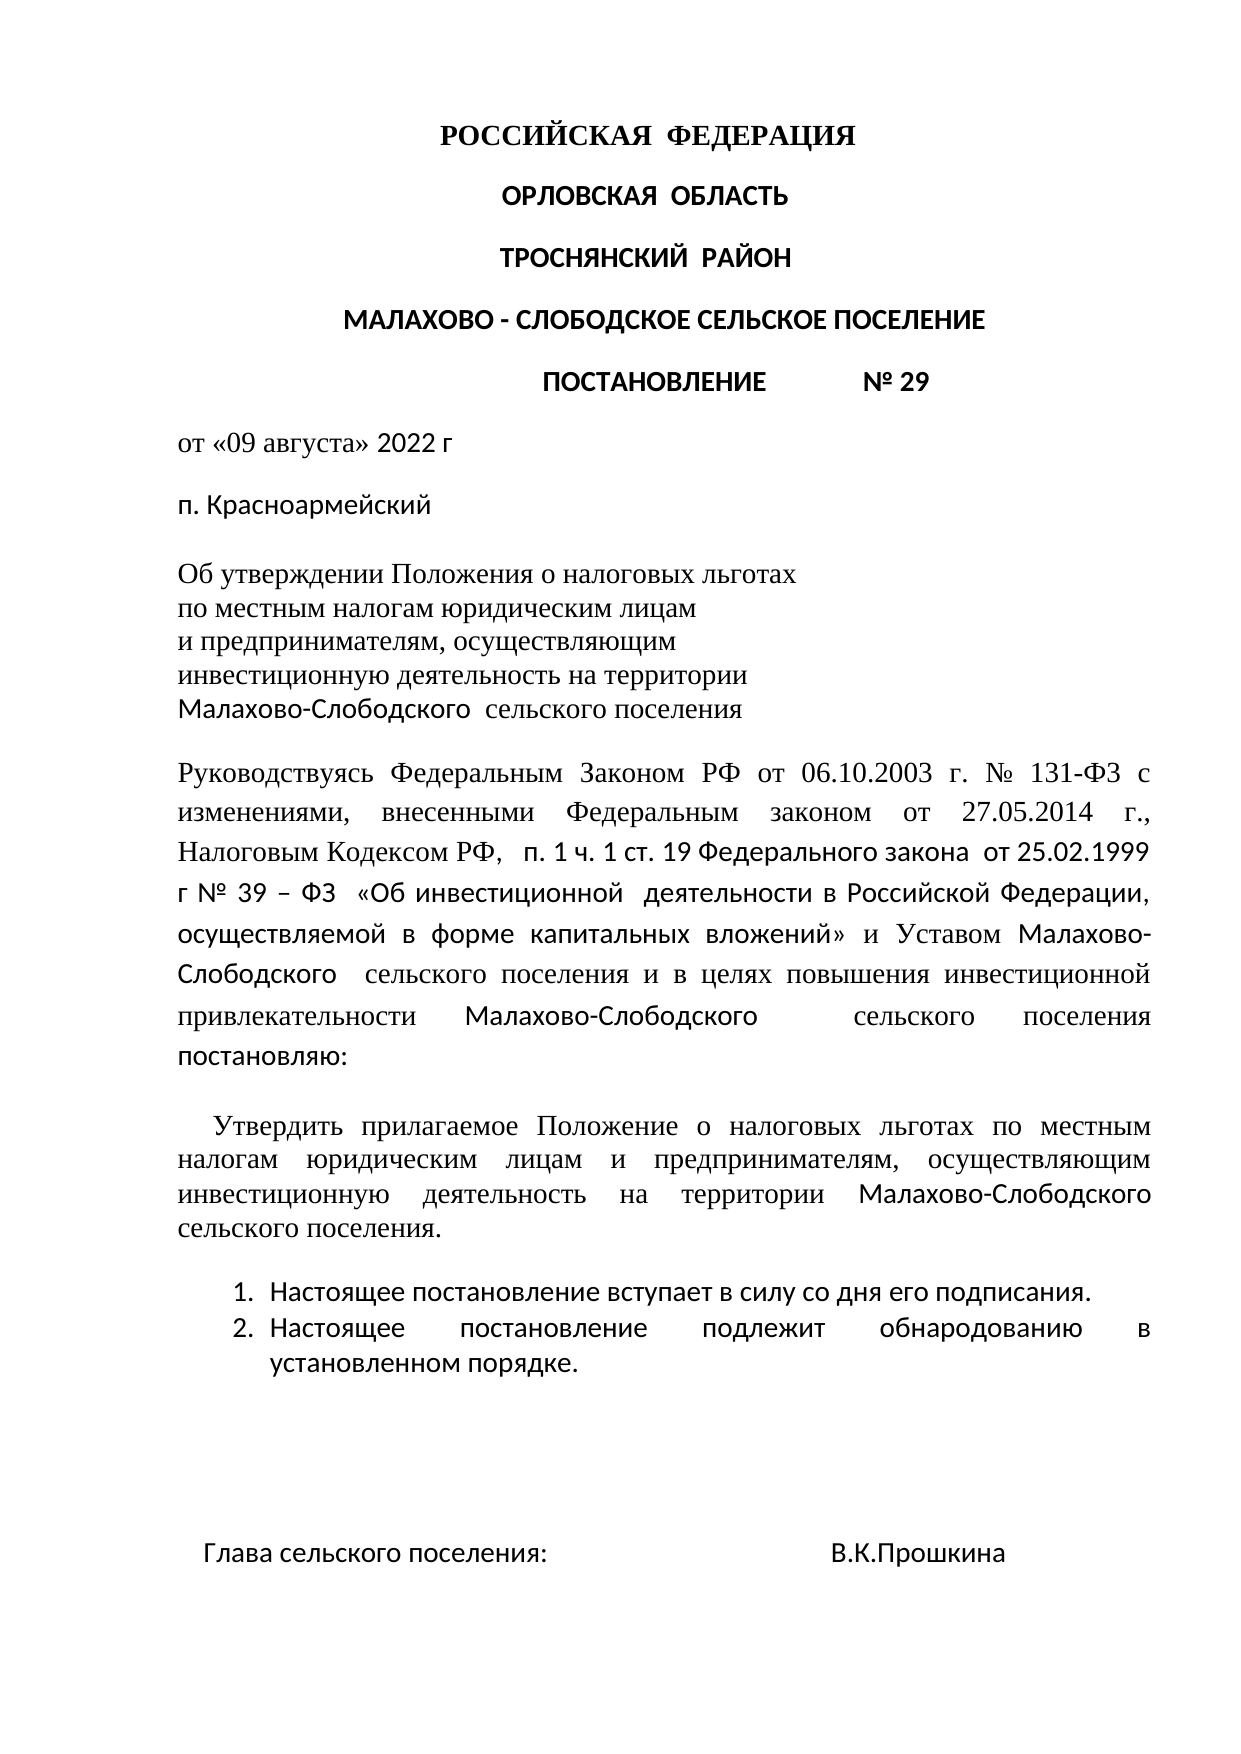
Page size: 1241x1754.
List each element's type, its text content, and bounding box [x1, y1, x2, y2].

text Глава сельского поселения: В.К.Прошкина [177, 1534, 1152, 1570]
text от «09 августа» 2022 г [177, 424, 1152, 460]
text ТРОСНЯНСКИЙ РАЙОН [177, 239, 1152, 275]
list Настоящее постановление вступает в силу со дня его подписания. [232, 1273, 1152, 1309]
text РОССИЙСКАЯ ФЕДЕРАЦИЯ [177, 118, 1152, 152]
text МАЛАХОВО - СЛОБОДСКОЕ СЕЛЬСКОЕ ПОСЕЛЕНИЕ [177, 301, 1152, 337]
text ПОСТАНОВЛЕНИЕ № 29 [177, 363, 1152, 398]
list Настоящее постановление подлежит обнародованию в установленном порядке. [232, 1309, 1152, 1380]
text Руководствуясь Федеральным Законом РФ от 06.10.2003 г. № 131-Ф3 с изменениями, внесенными Федеральным законом от 27.05.2014 г., Налоговым Кодексом РФ, п. 1 ч. 1 ст. 19 Федерального закона от 25.02.1999 г № 39 – ФЗ «Об инвестиционной деятельности в Российской Федерации, осуществляемой в форме капитальных вложений» и Уставом Малахово-Слободского сельского поселения и в целях повышения инвестиционной привлекательности Малахово-Слободского сельского поселения постановляю: [177, 755, 1152, 1073]
text Утвердить прилагаемое Положение о налоговых льготах по местным налогам юридическим лицам и предпринимателям, осуществляющим инвестиционную деятельность на территории Малахово-Слободского сельского поселения. [177, 1108, 1152, 1244]
text ОРЛОВСКАЯ ОБЛАСТЬ [177, 177, 1152, 213]
text Об утверждении Положения о налоговых льготах по местным налогам юридическим лицам и предпринимателям, осуществляющим инвестиционную деятельность на территории Малахово-Слободского сельского поселения [177, 556, 1152, 726]
text п. Красноармейский [177, 486, 1152, 522]
